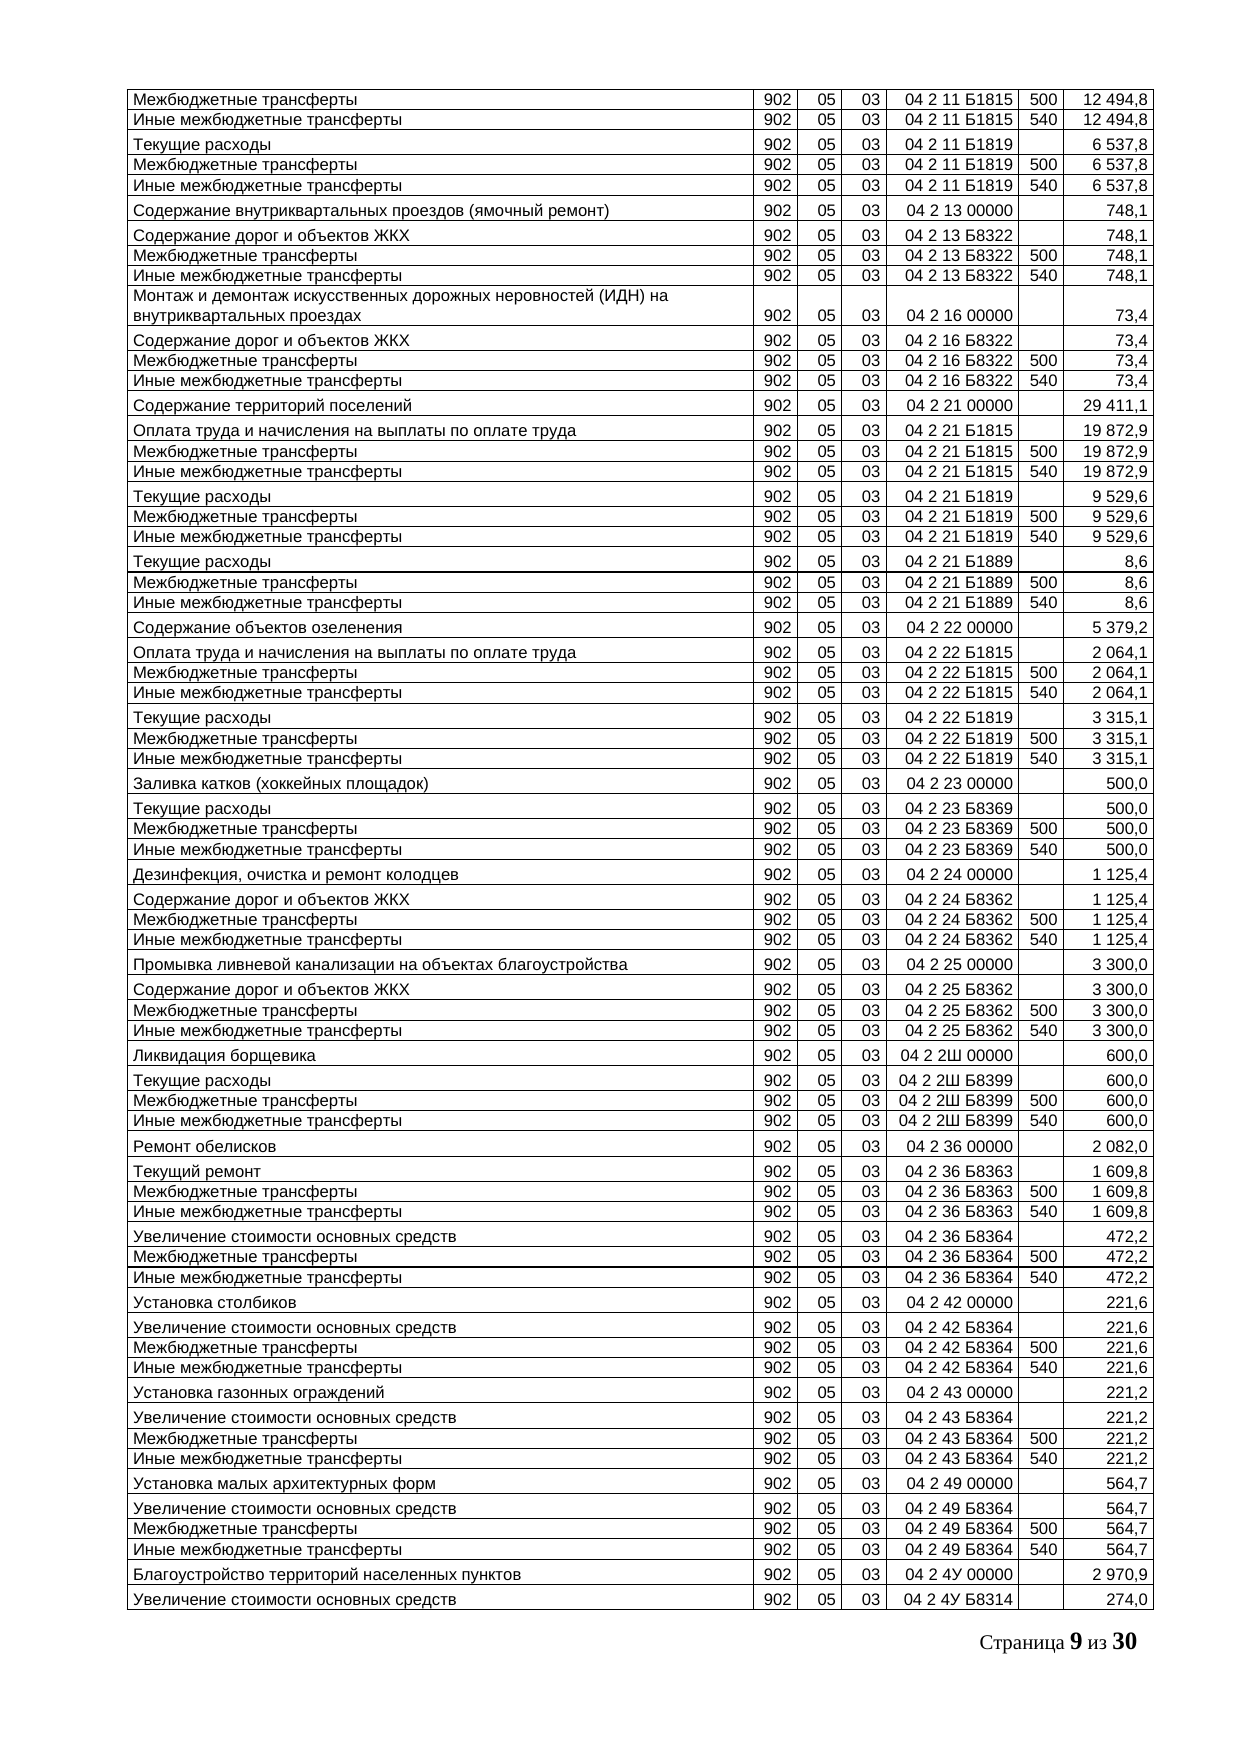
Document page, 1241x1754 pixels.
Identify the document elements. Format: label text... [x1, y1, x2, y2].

table_cell Иные межбюджетные трансферты [128, 266, 753, 285]
table_cell 03 [842, 1111, 886, 1130]
table_cell 03 [842, 910, 886, 929]
table_cell 6 537,8 [1064, 155, 1153, 174]
table_cell 902 [754, 769, 797, 793]
table_cell 500,0 [1064, 769, 1153, 793]
table_cell 05 [798, 663, 841, 682]
table_cell 902 [754, 663, 797, 682]
table_cell [1019, 1131, 1063, 1156]
table_cell 04 2 36 Б8364 [887, 1247, 1018, 1266]
table_cell 05 [798, 441, 841, 461]
table_cell 9 529,6 [1064, 527, 1153, 546]
table_cell Межбюджетные трансферты [128, 910, 753, 929]
table_cell Ремонт обелисков [128, 1131, 753, 1156]
table_cell 902 [754, 1403, 797, 1427]
table_cell 05 [798, 930, 841, 949]
table_cell 04 2 22 Б1819 [887, 749, 1018, 768]
table_cell 2 970,9 [1064, 1560, 1153, 1583]
table_cell Межбюджетные трансферты [128, 155, 753, 174]
table_cell 564,7 [1064, 1539, 1153, 1558]
table_cell 73,4 [1064, 326, 1153, 350]
table_cell 05 [798, 1288, 841, 1312]
table_cell 03 [842, 1449, 886, 1468]
table_cell 03 [842, 1519, 886, 1538]
table_cell 04 2 11 Б1819 [887, 130, 1018, 154]
table_cell 500 [1019, 1429, 1063, 1448]
table_cell 05 [798, 1066, 841, 1090]
table_cell 03 [842, 462, 886, 481]
table_cell 05 [798, 326, 841, 350]
table_cell 902 [754, 794, 797, 818]
table_cell 05 [798, 1585, 841, 1609]
table_cell 902 [754, 638, 797, 662]
table_cell Иные межбюджетные трансферты [128, 839, 753, 858]
table_cell 902 [754, 175, 797, 194]
table_cell 221,2 [1064, 1429, 1153, 1448]
table_cell 902 [754, 286, 797, 324]
table_cell 540 [1019, 1268, 1063, 1287]
table_cell 03 [842, 1358, 886, 1377]
table_cell [1019, 326, 1063, 350]
table_cell 04 2 21 Б1815 [887, 462, 1018, 481]
table_cell 03 [842, 286, 886, 324]
table_cell 902 [754, 246, 797, 265]
table_cell 564,7 [1064, 1494, 1153, 1518]
table_cell Промывка ливневой канализации на объектах благоустройства [128, 950, 753, 974]
table_cell 04 2 36 00000 [887, 1131, 1018, 1156]
table_cell 902 [754, 351, 797, 370]
table_cell [1019, 286, 1063, 324]
table_cell 902 [754, 482, 797, 506]
table_cell [1019, 482, 1063, 506]
table_cell 540 [1019, 1358, 1063, 1377]
table_cell 04 2 42 Б8364 [887, 1313, 1018, 1337]
table_cell 04 2 21 Б1815 [887, 416, 1018, 440]
table_cell 1 125,4 [1064, 930, 1153, 949]
table_cell 05 [798, 1247, 841, 1266]
table_cell 03 [842, 794, 886, 818]
table_cell 902 [754, 704, 797, 727]
table_cell 04 2 13 Б8322 [887, 221, 1018, 245]
table_cell 902 [754, 885, 797, 909]
table_cell 902 [754, 1519, 797, 1538]
table_cell 2 064,1 [1064, 663, 1153, 682]
table_cell 902 [754, 950, 797, 974]
table_cell 04 2 11 Б1819 [887, 155, 1018, 174]
table_cell 03 [842, 1041, 886, 1065]
table_cell 04 2 13 Б8322 [887, 266, 1018, 285]
table_cell [1019, 638, 1063, 662]
table_cell Текущий ремонт [128, 1157, 753, 1181]
table_cell 500 [1019, 90, 1063, 109]
table_cell Текущие расходы [128, 794, 753, 818]
table_cell 04 2 24 00000 [887, 860, 1018, 884]
table_cell Межбюджетные трансферты [128, 663, 753, 682]
table_cell 04 2 22 00000 [887, 613, 1018, 637]
table_cell 05 [798, 482, 841, 506]
table_cell [1019, 1041, 1063, 1065]
table_cell 03 [842, 663, 886, 682]
table_cell 04 2 36 Б8363 [887, 1182, 1018, 1201]
table_cell 04 2 21 Б1889 [887, 547, 1018, 571]
table_cell 500 [1019, 1182, 1063, 1201]
table_cell 500 [1019, 663, 1063, 682]
table_cell [1019, 1222, 1063, 1246]
table_cell 04 2 43 00000 [887, 1378, 1018, 1402]
table_cell Иные межбюджетные трансферты [128, 593, 753, 612]
table_cell 902 [754, 1111, 797, 1130]
table_cell Иные межбюджетные трансферты [128, 1202, 753, 1221]
table_cell 04 2 16 Б8322 [887, 351, 1018, 370]
table_cell 902 [754, 1288, 797, 1312]
table_cell 04 2 43 Б8364 [887, 1429, 1018, 1448]
table_cell 05 [798, 1560, 841, 1583]
table_cell 05 [798, 769, 841, 793]
table_cell 04 2 36 Б8364 [887, 1268, 1018, 1287]
table_cell [1019, 1585, 1063, 1609]
table_cell Межбюджетные трансферты [128, 507, 753, 526]
table_cell 05 [798, 1111, 841, 1130]
table_cell 04 2 43 Б8364 [887, 1403, 1018, 1427]
table_cell [1019, 860, 1063, 884]
table_cell Иные межбюджетные трансферты [128, 1111, 753, 1130]
table_cell Оплата труда и начисления на выплаты по оплате труда [128, 638, 753, 662]
table_cell 500 [1019, 1000, 1063, 1019]
table_cell 05 [798, 371, 841, 390]
table_cell 500 [1019, 1519, 1063, 1538]
table_cell 03 [842, 1494, 886, 1518]
table_cell 05 [798, 819, 841, 838]
table_cell 04 2 25 Б8362 [887, 1021, 1018, 1040]
table_cell 03 [842, 1313, 886, 1337]
table_cell 04 2 25 Б8362 [887, 975, 1018, 999]
table_cell Иные межбюджетные трансферты [128, 1539, 753, 1558]
table_cell 04 2 21 Б1819 [887, 507, 1018, 526]
table_cell 03 [842, 1000, 886, 1019]
table_cell 2 064,1 [1064, 638, 1153, 662]
table_cell 04 2 2Ш Б8399 [887, 1066, 1018, 1090]
table_cell 05 [798, 839, 841, 858]
table_cell Содержание территорий поселений [128, 391, 753, 415]
table_cell 500 [1019, 1338, 1063, 1357]
table_cell 03 [842, 371, 886, 390]
table_cell 03 [842, 1066, 886, 1090]
table_cell 500 [1019, 246, 1063, 265]
table_cell 03 [842, 769, 886, 793]
table_cell 03 [842, 110, 886, 129]
table_cell 05 [798, 1338, 841, 1357]
table_cell 902 [754, 221, 797, 245]
table_cell 05 [798, 1403, 841, 1427]
table_cell 04 2 21 00000 [887, 391, 1018, 415]
table_cell 03 [842, 1091, 886, 1110]
table_cell 03 [842, 1338, 886, 1357]
table_cell 05 [798, 155, 841, 174]
table_cell 04 2 11 Б1819 [887, 175, 1018, 194]
table_cell Межбюджетные трансферты [128, 1247, 753, 1266]
table_cell 04 2 13 00000 [887, 196, 1018, 220]
table_cell 04 2 24 Б8362 [887, 910, 1018, 929]
table_cell 500,0 [1064, 819, 1153, 838]
table_cell 04 2 42 00000 [887, 1288, 1018, 1312]
table_cell 04 2 25 Б8362 [887, 1000, 1018, 1019]
table_cell 04 2 2Ш 00000 [887, 1041, 1018, 1065]
table_cell 902 [754, 90, 797, 109]
table_cell 221,2 [1064, 1403, 1153, 1427]
table_cell 600,0 [1064, 1041, 1153, 1065]
table_cell 03 [842, 326, 886, 350]
table_cell 03 [842, 266, 886, 285]
table_cell 04 2 25 00000 [887, 950, 1018, 974]
table_cell 221,6 [1064, 1288, 1153, 1312]
table_cell 902 [754, 1021, 797, 1040]
table_cell 500 [1019, 507, 1063, 526]
table_cell [1019, 1403, 1063, 1427]
table_cell 03 [842, 130, 886, 154]
table_cell 04 2 23 Б8369 [887, 839, 1018, 858]
table_cell 04 2 22 Б1815 [887, 683, 1018, 702]
table_cell 03 [842, 1539, 886, 1558]
table_cell 274,0 [1064, 1585, 1153, 1609]
table_cell Содержание дорог и объектов ЖКХ [128, 221, 753, 245]
table_cell [1019, 950, 1063, 974]
table_cell 05 [798, 1157, 841, 1181]
table_cell Увеличение стоимости основных средств [128, 1494, 753, 1518]
table_cell 902 [754, 930, 797, 949]
table_cell 05 [798, 507, 841, 526]
table_cell 6 537,8 [1064, 175, 1153, 194]
table_cell Текущие расходы [128, 1066, 753, 1090]
table_cell 902 [754, 1378, 797, 1402]
table_cell 19 872,9 [1064, 462, 1153, 481]
table_cell 03 [842, 482, 886, 506]
table_cell Текущие расходы [128, 547, 753, 571]
table_cell Иные межбюджетные трансферты [128, 1449, 753, 1468]
table_cell 05 [798, 593, 841, 612]
table_cell Монтаж и демонтаж искусственных дорожных неровностей (ИДН) на внутриквартальных проездах [128, 286, 753, 324]
table_cell Благоустройство территорий населенных пунктов [128, 1560, 753, 1583]
table_cell [1019, 1378, 1063, 1402]
table_cell [1019, 130, 1063, 154]
table_cell 03 [842, 527, 886, 546]
table_cell 05 [798, 1469, 841, 1493]
table_cell 05 [798, 573, 841, 592]
table_cell 500 [1019, 819, 1063, 838]
table_cell 05 [798, 683, 841, 702]
table_cell 05 [798, 351, 841, 370]
table_cell 1 609,8 [1064, 1182, 1153, 1201]
table_cell 3 300,0 [1064, 1021, 1153, 1040]
table_cell 540 [1019, 839, 1063, 858]
table_cell 500,0 [1064, 839, 1153, 858]
table_cell 902 [754, 416, 797, 440]
table_cell Иные межбюджетные трансферты [128, 1358, 753, 1377]
table_cell 05 [798, 1358, 841, 1377]
table_cell 73,4 [1064, 286, 1153, 324]
table_cell 902 [754, 1247, 797, 1266]
table_cell 04 2 2Ш Б8399 [887, 1091, 1018, 1110]
table_cell Межбюджетные трансферты [128, 90, 753, 109]
table_cell 03 [842, 175, 886, 194]
table_cell 03 [842, 930, 886, 949]
table_cell 04 2 22 Б1815 [887, 638, 1018, 662]
table_cell 04 2 21 Б1819 [887, 527, 1018, 546]
table_cell 05 [798, 1494, 841, 1518]
table_cell [1019, 1313, 1063, 1337]
table_cell 9 529,6 [1064, 482, 1153, 506]
table_cell Текущие расходы [128, 130, 753, 154]
table_cell 540 [1019, 749, 1063, 768]
table_cell 03 [842, 246, 886, 265]
table_cell 221,6 [1064, 1358, 1153, 1377]
table_cell 748,1 [1064, 221, 1153, 245]
table_cell 9 529,6 [1064, 507, 1153, 526]
table_cell 29 411,1 [1064, 391, 1153, 415]
table_cell 221,2 [1064, 1449, 1153, 1468]
table_cell Установка столбиков [128, 1288, 753, 1312]
table_cell 04 2 2Ш Б8399 [887, 1111, 1018, 1130]
table_cell 05 [798, 416, 841, 440]
table_cell 03 [842, 729, 886, 748]
table_cell 540 [1019, 593, 1063, 612]
table_cell 04 2 42 Б8364 [887, 1338, 1018, 1357]
table_cell 902 [754, 462, 797, 481]
table_cell 500 [1019, 155, 1063, 174]
table_cell 902 [754, 749, 797, 768]
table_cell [128, 1585, 753, 1609]
table_cell 05 [798, 729, 841, 748]
table_cell Межбюджетные трансферты [128, 819, 753, 838]
table_cell 03 [842, 196, 886, 220]
table_cell 902 [754, 371, 797, 390]
table_cell 902 [754, 1494, 797, 1518]
table_cell 902 [754, 1000, 797, 1019]
table_cell 902 [754, 441, 797, 461]
table_cell 902 [754, 1091, 797, 1110]
table_cell Увеличение стоимости основных средств [128, 1313, 753, 1337]
table_cell 540 [1019, 1202, 1063, 1221]
table_cell 05 [798, 462, 841, 481]
table_cell [1019, 1066, 1063, 1090]
table_cell Иные межбюджетные трансферты [128, 462, 753, 481]
table_cell 05 [798, 286, 841, 324]
table_cell Содержание дорог и объектов ЖКХ [128, 975, 753, 999]
table_cell 19 872,9 [1064, 441, 1153, 461]
table_cell 500 [1019, 729, 1063, 748]
table_cell 902 [754, 573, 797, 592]
table_cell 03 [842, 90, 886, 109]
table_cell 03 [842, 975, 886, 999]
table_cell 748,1 [1064, 246, 1153, 265]
table_cell Ликвидация борщевика [128, 1041, 753, 1065]
table_cell 03 [842, 1288, 886, 1312]
table_cell 05 [798, 1202, 841, 1221]
table_cell Текущие расходы [128, 482, 753, 506]
table_cell 902 [754, 839, 797, 858]
table_cell 03 [842, 1202, 886, 1221]
table_cell 05 [798, 110, 841, 129]
table_cell 05 [798, 860, 841, 884]
table_cell 540 [1019, 1111, 1063, 1130]
table_cell 05 [798, 1539, 841, 1558]
table_cell 902 [754, 1560, 797, 1583]
table_cell 540 [1019, 175, 1063, 194]
table_cell 902 [754, 975, 797, 999]
table_cell 04 2 16 Б8322 [887, 326, 1018, 350]
table_cell Межбюджетные трансферты [128, 1429, 753, 1448]
table_cell 05 [798, 1000, 841, 1019]
table_cell 04 2 22 Б1815 [887, 663, 1018, 682]
table_cell Иные межбюджетные трансферты [128, 683, 753, 702]
table_cell [1019, 547, 1063, 571]
table_cell Увеличение стоимости основных средств [128, 1403, 753, 1427]
table_cell 902 [754, 547, 797, 571]
table_cell Иные межбюджетные трансферты [128, 371, 753, 390]
table_cell 902 [754, 326, 797, 350]
table_cell 600,0 [1064, 1091, 1153, 1110]
table_cell Содержание объектов озеленения [128, 613, 753, 637]
table_cell 902 [754, 527, 797, 546]
table_cell 540 [1019, 683, 1063, 702]
table_cell 03 [842, 573, 886, 592]
table_cell [1019, 1469, 1063, 1493]
table_cell 04 2 13 Б8322 [887, 246, 1018, 265]
table_cell 03 [842, 1378, 886, 1402]
table_cell 03 [842, 1222, 886, 1246]
table_cell 03 [842, 638, 886, 662]
table_cell 902 [754, 910, 797, 929]
table_cell Иные межбюджетные трансферты [128, 749, 753, 768]
table_cell 04 2 16 00000 [887, 286, 1018, 324]
table_cell 221,6 [1064, 1338, 1153, 1357]
table_cell 04 2 36 Б8363 [887, 1202, 1018, 1221]
table_cell 04 2 23 Б8369 [887, 819, 1018, 838]
table_cell 05 [798, 130, 841, 154]
table_cell Иные межбюджетные трансферты [128, 527, 753, 546]
table_cell [1019, 391, 1063, 415]
table_cell 05 [798, 794, 841, 818]
table_cell 03 [842, 683, 886, 702]
table_cell 04 2 22 Б1819 [887, 704, 1018, 727]
table_cell 04 2 49 Б8364 [887, 1539, 1018, 1558]
table_cell 05 [798, 638, 841, 662]
table_cell 03 [842, 593, 886, 612]
table_cell 3 315,1 [1064, 749, 1153, 768]
table_cell 03 [842, 416, 886, 440]
table_cell 03 [842, 1268, 886, 1287]
table_cell Содержание дорог и объектов ЖКХ [128, 326, 753, 350]
table_cell 03 [842, 1560, 886, 1583]
table_cell Оплата труда и начисления на выплаты по оплате труда [128, 416, 753, 440]
table_cell 902 [754, 1041, 797, 1065]
table_cell 540 [1019, 110, 1063, 129]
table_cell 902 [754, 593, 797, 612]
table_cell 05 [798, 975, 841, 999]
table_cell 5 379,2 [1064, 613, 1153, 637]
table_cell 500 [1019, 910, 1063, 929]
table_cell 04 2 21 Б1889 [887, 593, 1018, 612]
table_cell 540 [1019, 1449, 1063, 1468]
table_cell 540 [1019, 527, 1063, 546]
table_cell 902 [754, 1429, 797, 1448]
table_cell 03 [842, 547, 886, 571]
table_cell [1019, 975, 1063, 999]
table_cell 05 [798, 1091, 841, 1110]
table_cell 03 [842, 1131, 886, 1156]
table_cell Межбюджетные трансферты [128, 246, 753, 265]
table_cell 540 [1019, 266, 1063, 285]
table_cell Текущие расходы [128, 704, 753, 727]
table_cell 04 2 36 Б8364 [887, 1222, 1018, 1246]
table_cell Межбюджетные трансферты [128, 1519, 753, 1538]
table_cell [1019, 704, 1063, 727]
table_cell 902 [754, 1202, 797, 1221]
table_cell 05 [798, 749, 841, 768]
table_cell 04 2 4У Б8314 [887, 1585, 1018, 1609]
table_cell [1019, 1157, 1063, 1181]
table_cell Межбюджетные трансферты [128, 351, 753, 370]
table_cell 04 2 36 Б8363 [887, 1157, 1018, 1181]
table_cell Межбюджетные трансферты [128, 1338, 753, 1357]
table_cell 12 494,8 [1064, 110, 1153, 129]
table_cell 04 2 49 Б8364 [887, 1494, 1018, 1518]
table_cell 05 [798, 527, 841, 546]
table_cell 04 2 22 Б1819 [887, 729, 1018, 748]
table_cell 1 125,4 [1064, 910, 1153, 929]
table_cell 902 [754, 1539, 797, 1558]
table_cell [1019, 221, 1063, 245]
table_cell 221,2 [1064, 1378, 1153, 1402]
table_cell 902 [754, 1066, 797, 1090]
table_cell 05 [798, 175, 841, 194]
table_cell 05 [798, 1182, 841, 1201]
table_cell 902 [754, 155, 797, 174]
table_cell 05 [798, 547, 841, 571]
table_cell 04 2 42 Б8364 [887, 1358, 1018, 1377]
table_cell 540 [1019, 1021, 1063, 1040]
table_cell 04 2 24 Б8362 [887, 930, 1018, 949]
table_cell 2 082,0 [1064, 1131, 1153, 1156]
table_cell 04 2 24 Б8362 [887, 885, 1018, 909]
table_cell [1019, 885, 1063, 909]
table_cell 902 [754, 1313, 797, 1337]
table_cell Установка малых архитектурных форм [128, 1469, 753, 1493]
table_cell 05 [798, 1041, 841, 1065]
table_cell 748,1 [1064, 266, 1153, 285]
table_cell 05 [798, 885, 841, 909]
table_cell 04 2 11 Б1815 [887, 90, 1018, 109]
table_cell Заливка катков (хоккейных площадок) [128, 769, 753, 793]
table_cell 1 609,8 [1064, 1157, 1153, 1181]
table_cell 03 [842, 1403, 886, 1427]
table_cell 8,6 [1064, 573, 1153, 592]
table_cell 03 [842, 1429, 886, 1448]
table_cell 3 315,1 [1064, 704, 1153, 727]
table_cell 04 2 21 Б1815 [887, 441, 1018, 461]
table_cell Иные межбюджетные трансферты [128, 930, 753, 949]
table_cell 902 [754, 110, 797, 129]
table_cell 540 [1019, 1539, 1063, 1558]
table_cell 564,7 [1064, 1469, 1153, 1493]
table_cell 1 125,4 [1064, 860, 1153, 884]
table_cell 600,0 [1064, 1111, 1153, 1130]
table_cell 748,1 [1064, 196, 1153, 220]
table_cell 05 [798, 90, 841, 109]
table_cell 902 [754, 1268, 797, 1287]
table_cell 05 [798, 196, 841, 220]
table_cell Иные межбюджетные трансферты [128, 1021, 753, 1040]
table_cell 03 [842, 1247, 886, 1266]
table_cell 03 [842, 351, 886, 370]
table_cell 03 [842, 613, 886, 637]
table_cell 04 2 23 00000 [887, 769, 1018, 793]
table_cell 902 [754, 729, 797, 748]
table_cell Межбюджетные трансферты [128, 1000, 753, 1019]
table_cell 902 [754, 196, 797, 220]
table_cell 472,2 [1064, 1222, 1153, 1246]
table_cell 03 [842, 704, 886, 727]
table_cell Межбюджетные трансферты [128, 729, 753, 748]
table_cell 04 2 21 Б1819 [887, 482, 1018, 506]
table_cell Межбюджетные трансферты [128, 1182, 753, 1201]
table_cell 902 [754, 613, 797, 637]
table_cell 902 [754, 507, 797, 526]
table_cell [1019, 416, 1063, 440]
table_cell Иные межбюджетные трансферты [128, 110, 753, 129]
table_cell 472,2 [1064, 1268, 1153, 1287]
table_cell 04 2 49 00000 [887, 1469, 1018, 1493]
table_cell Иные межбюджетные трансферты [128, 1268, 753, 1287]
table_cell 500 [1019, 1247, 1063, 1266]
table_cell 05 [798, 1131, 841, 1156]
table_cell 04 2 49 Б8364 [887, 1519, 1018, 1538]
table_cell 3 300,0 [1064, 975, 1153, 999]
table_cell 902 [754, 1449, 797, 1468]
table_cell 03 [842, 1157, 886, 1181]
table_cell 1 609,8 [1064, 1202, 1153, 1221]
table_cell Межбюджетные трансферты [128, 441, 753, 461]
table_cell 500 [1019, 441, 1063, 461]
table_cell 03 [842, 950, 886, 974]
table_cell 03 [842, 1585, 886, 1609]
table_cell Содержание дорог и объектов ЖКХ [128, 885, 753, 909]
table_cell 540 [1019, 930, 1063, 949]
table_cell [1019, 613, 1063, 637]
table_cell 03 [842, 221, 886, 245]
table_cell 902 [754, 391, 797, 415]
table_cell 8,6 [1064, 547, 1153, 571]
table_cell 04 2 4У 00000 [887, 1560, 1018, 1583]
table_cell Увеличение стоимости основных средств [128, 1222, 753, 1246]
table_cell 500,0 [1064, 794, 1153, 818]
table_cell 8,6 [1064, 593, 1153, 612]
table_cell 3 315,1 [1064, 729, 1153, 748]
table_cell 05 [798, 1021, 841, 1040]
table_cell 19 872,9 [1064, 416, 1153, 440]
table_cell [1019, 1560, 1063, 1583]
table_cell 902 [754, 130, 797, 154]
table_cell 902 [754, 1222, 797, 1246]
table_cell 05 [798, 950, 841, 974]
table_cell 902 [754, 1157, 797, 1181]
table_cell 902 [754, 1358, 797, 1377]
table_cell 03 [842, 1021, 886, 1040]
table_cell 902 [754, 1338, 797, 1357]
table_cell 2 064,1 [1064, 683, 1153, 702]
table_cell 04 2 43 Б8364 [887, 1449, 1018, 1468]
table_cell 12 494,8 [1064, 90, 1153, 109]
table_cell [1019, 1494, 1063, 1518]
table_cell 05 [798, 1268, 841, 1287]
table_cell [1019, 794, 1063, 818]
table_cell 03 [842, 1469, 886, 1493]
table_cell 3 300,0 [1064, 1000, 1153, 1019]
table_cell 500 [1019, 351, 1063, 370]
table_cell 04 2 21 Б1889 [887, 573, 1018, 592]
table_cell 221,6 [1064, 1313, 1153, 1337]
table_cell 03 [842, 1182, 886, 1201]
table_cell 902 [754, 266, 797, 285]
table_cell 05 [798, 1313, 841, 1337]
table_cell 03 [842, 819, 886, 838]
table_cell 04 2 23 Б8369 [887, 794, 1018, 818]
table_cell 902 [754, 860, 797, 884]
table_cell 04 2 11 Б1815 [887, 110, 1018, 129]
table_cell 03 [842, 885, 886, 909]
table_cell Межбюджетные трансферты [128, 573, 753, 592]
table_cell 500 [1019, 1091, 1063, 1110]
table_cell 05 [798, 266, 841, 285]
table_cell 05 [798, 1519, 841, 1538]
table_cell Установка газонных ограждений [128, 1378, 753, 1402]
table_cell 05 [798, 1222, 841, 1246]
table_cell Иные межбюджетные трансферты [128, 175, 753, 194]
table_cell 05 [798, 246, 841, 265]
table_cell 1 125,4 [1064, 885, 1153, 909]
table_cell 73,4 [1064, 371, 1153, 390]
table_cell 500 [1019, 573, 1063, 592]
table_cell 05 [798, 1429, 841, 1448]
table_cell 902 [754, 683, 797, 702]
table_cell 540 [1019, 371, 1063, 390]
table_cell Межбюджетные трансферты [128, 1091, 753, 1110]
table_cell 03 [842, 391, 886, 415]
table_cell 05 [798, 1378, 841, 1402]
table_cell 03 [842, 749, 886, 768]
table_cell 472,2 [1064, 1247, 1153, 1266]
table_cell 03 [842, 155, 886, 174]
table_cell 6 537,8 [1064, 130, 1153, 154]
table_cell 03 [842, 839, 886, 858]
table_cell 05 [798, 1449, 841, 1468]
table_cell 05 [798, 910, 841, 929]
table_cell 540 [1019, 462, 1063, 481]
table_cell 902 [754, 1585, 797, 1609]
table_cell 600,0 [1064, 1066, 1153, 1090]
table_cell [1019, 1288, 1063, 1312]
table_cell 03 [842, 507, 886, 526]
table_cell 3 300,0 [1064, 950, 1153, 974]
table_cell 902 [754, 819, 797, 838]
table_cell 902 [754, 1469, 797, 1493]
table_cell 564,7 [1064, 1519, 1153, 1538]
table_cell 73,4 [1064, 351, 1153, 370]
table_cell [1019, 769, 1063, 793]
table_cell 05 [798, 391, 841, 415]
table_cell 03 [842, 860, 886, 884]
table_cell Содержание внутриквартальных проездов (ямочный ремонт) [128, 196, 753, 220]
table_cell 05 [798, 613, 841, 637]
table_cell 05 [798, 704, 841, 727]
table_cell 05 [798, 221, 841, 245]
table_cell 04 2 16 Б8322 [887, 371, 1018, 390]
table_cell 902 [754, 1131, 797, 1156]
table_cell 03 [842, 441, 886, 461]
table_cell Дезинфекция, очистка и ремонт колодцев [128, 860, 753, 884]
table_cell [1019, 196, 1063, 220]
table_cell 902 [754, 1182, 797, 1201]
